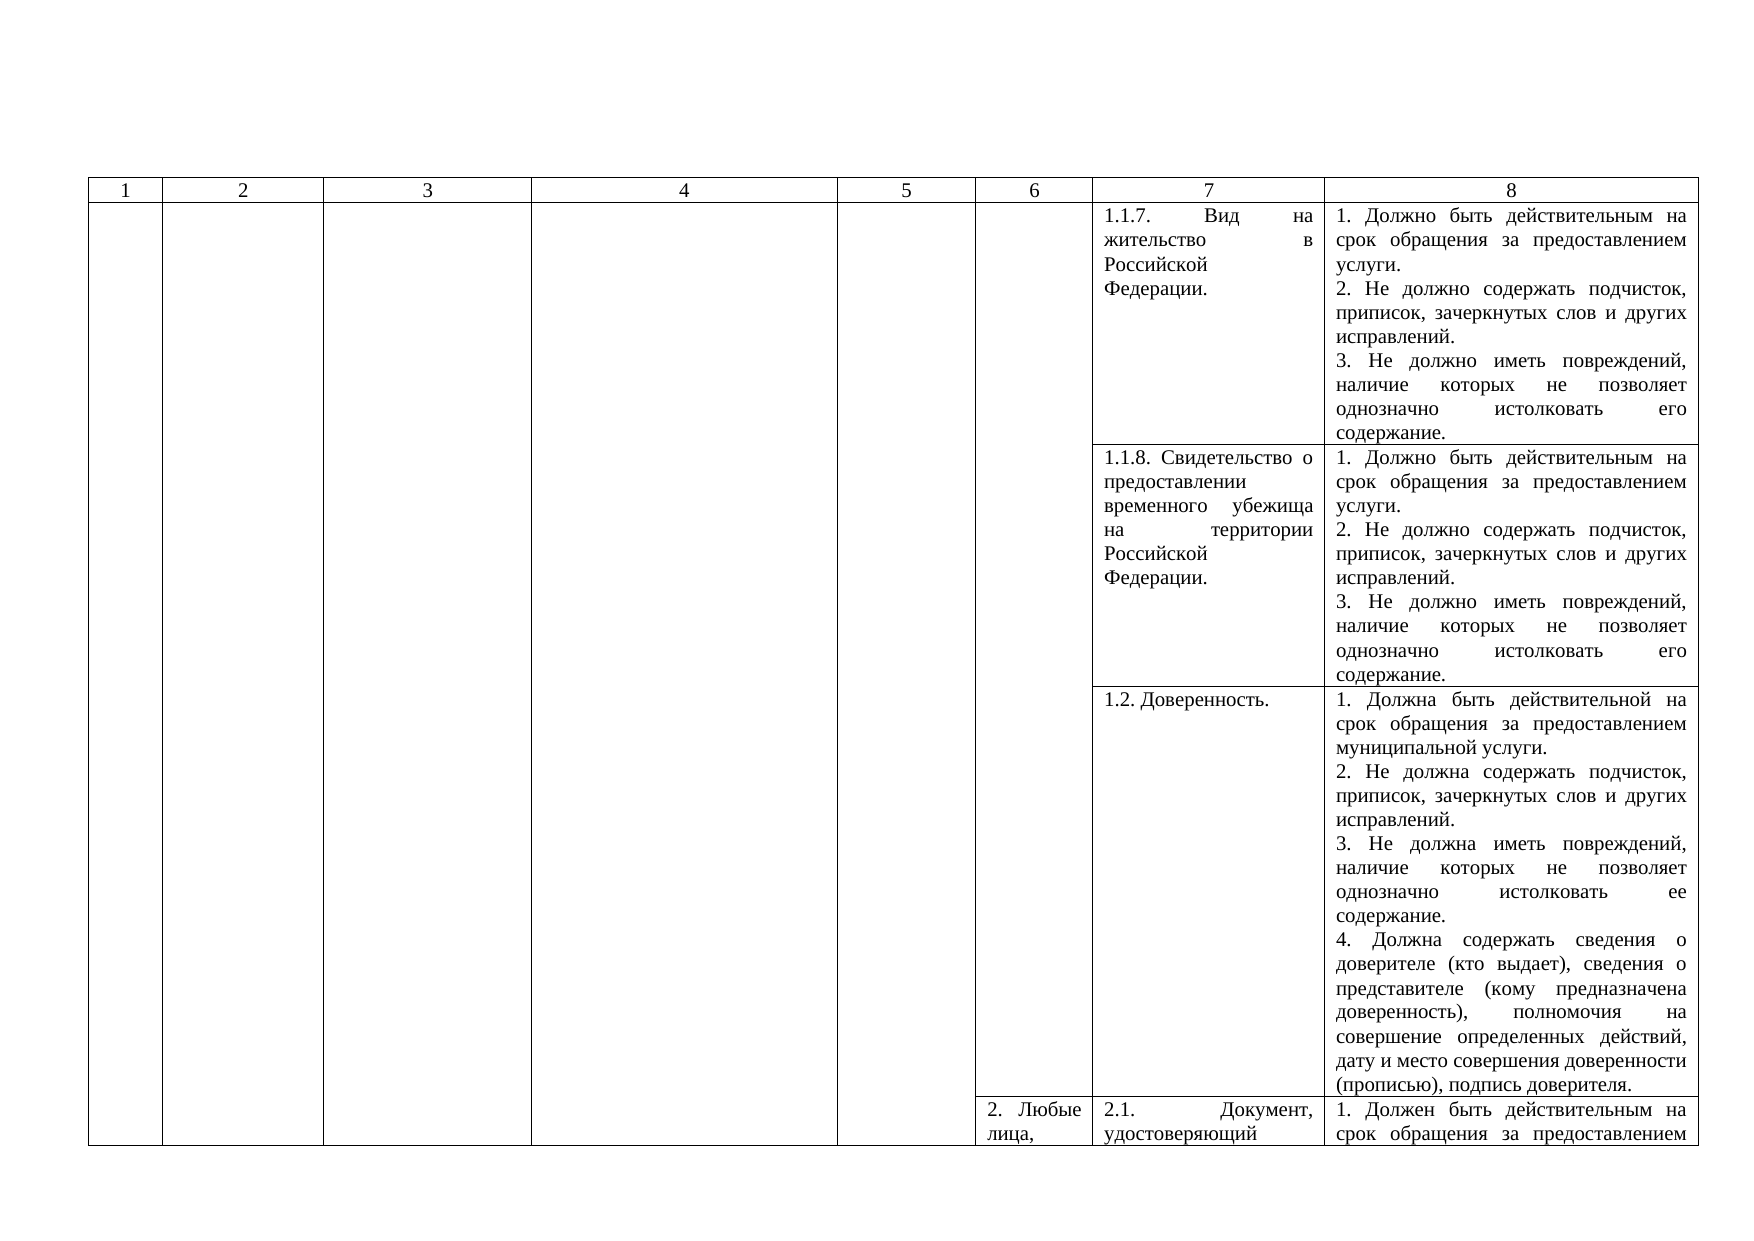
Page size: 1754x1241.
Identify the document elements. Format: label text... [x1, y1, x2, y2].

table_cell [1325, 1097, 1698, 1145]
table_cell 1. Должна быть действительной на срок обращения за предоставлением муниципальной услуги. 2. Не должна содержать подчисток, приписок, зачеркнутых слов и других исправлений. 3. Не должна иметь повреждений, наличие которых не позволяет однозначно истолковать ее содержание. 4. Должна содержать сведения о доверителе (кто выдает), сведения о представителе (кому предназначена доверенность), полномочия на совершение определенных действий, дату и место совершения доверенности (прописью), подпись доверителя. [1325, 687, 1698, 1096]
table_header 4 [532, 178, 837, 202]
table_header 7 [1093, 178, 1324, 202]
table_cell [1325, 203, 1698, 444]
table_header 3 [324, 178, 531, 202]
table_cell 1.1.8. Свидетельство о предоставлении временного убежища на территории Российской Федерации. [1093, 445, 1324, 686]
table_header 5 [838, 178, 975, 202]
table_header 2 [163, 178, 323, 202]
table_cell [976, 1097, 1092, 1145]
table_cell 1.2. Доверенность. [1093, 687, 1324, 1096]
table_header 6 [976, 178, 1092, 202]
table_cell 1.1.7. Вид на жительство в Российской Федерации. [1093, 203, 1324, 444]
table_header 1 [89, 178, 162, 202]
table_header 8 [1325, 178, 1698, 202]
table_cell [1093, 1097, 1324, 1145]
